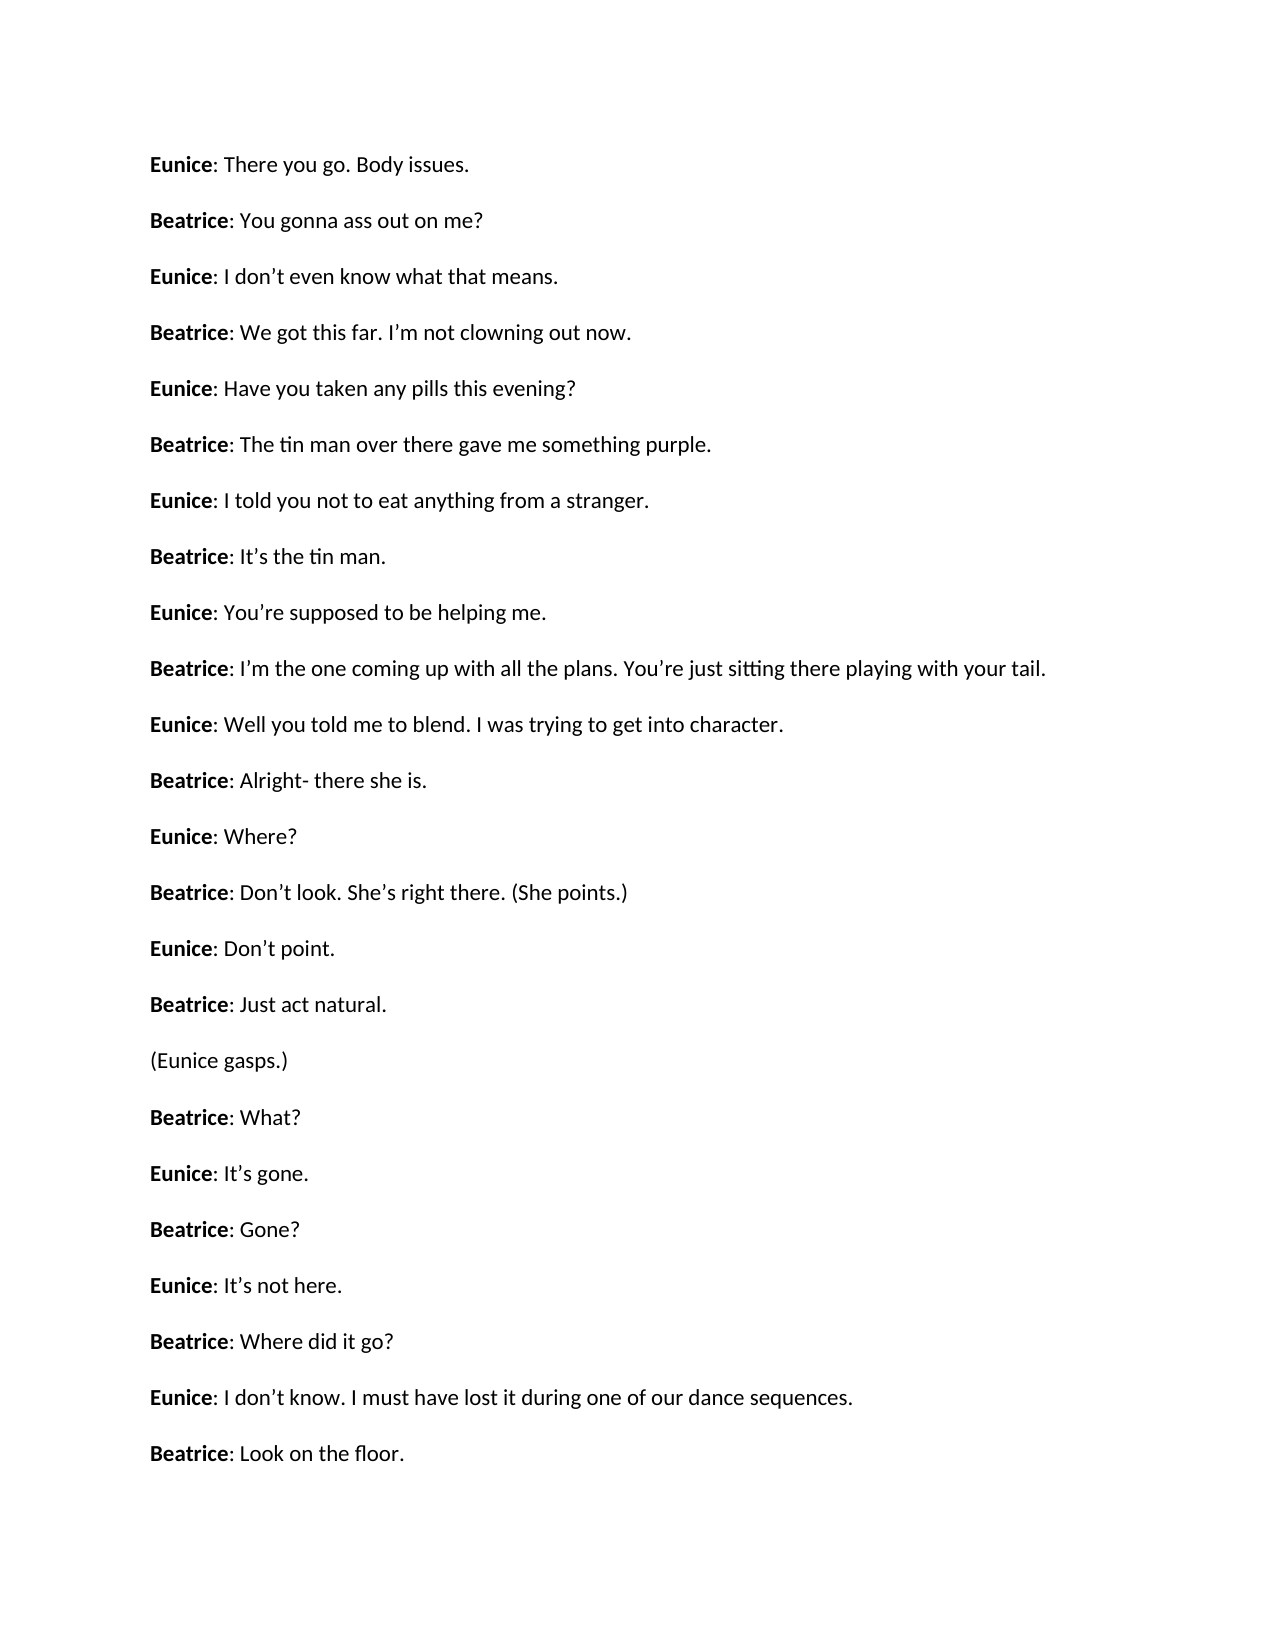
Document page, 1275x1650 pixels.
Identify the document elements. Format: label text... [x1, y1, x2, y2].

text Beatrice: Don’t look. She’s right there. (She points.) [150, 878, 1125, 907]
text Eunice: Have you taken any pills this evening? [150, 374, 1125, 402]
text Beatrice: It’s the tin man. [150, 542, 1125, 570]
text Eunice: It’s gone. [150, 1159, 1125, 1187]
text Eunice: Don’t point. [150, 934, 1125, 963]
text Beatrice: You gonna ass out on me? [150, 206, 1125, 234]
text Eunice: Where? [150, 822, 1125, 851]
text (Eunice gasps.) [150, 1047, 1125, 1075]
text Beatrice: The tin man over there gave me something purple. [150, 430, 1125, 458]
text Beatrice: What? [150, 1103, 1125, 1131]
text Beatrice: Look on the floor. [150, 1439, 1125, 1467]
text Beatrice: Where did it go? [150, 1327, 1125, 1355]
text Beatrice: We got this far. I’m not clowning out now. [150, 318, 1125, 346]
text Eunice: You’re supposed to be helping me. [150, 598, 1125, 626]
text Beatrice: Gone? [150, 1215, 1125, 1243]
text Eunice: I don’t even know what that means. [150, 262, 1125, 290]
text Beatrice: I’m the one coming up with all the plans. You’re just sitting there playing with your tail. [150, 654, 1125, 682]
text Eunice: There you go. Body issues. [150, 150, 1125, 178]
text Eunice: I don’t know. I must have lost it during one of our dance sequences. [150, 1383, 1125, 1411]
text Eunice: I told you not to eat anything from a stranger. [150, 486, 1125, 514]
text Beatrice: Alright- there she is. [150, 766, 1125, 794]
text Eunice: Well you told me to blend. I was trying to get into character. [150, 710, 1125, 738]
text Eunice: It’s not here. [150, 1271, 1125, 1299]
text Beatrice: Just act natural. [150, 991, 1125, 1019]
